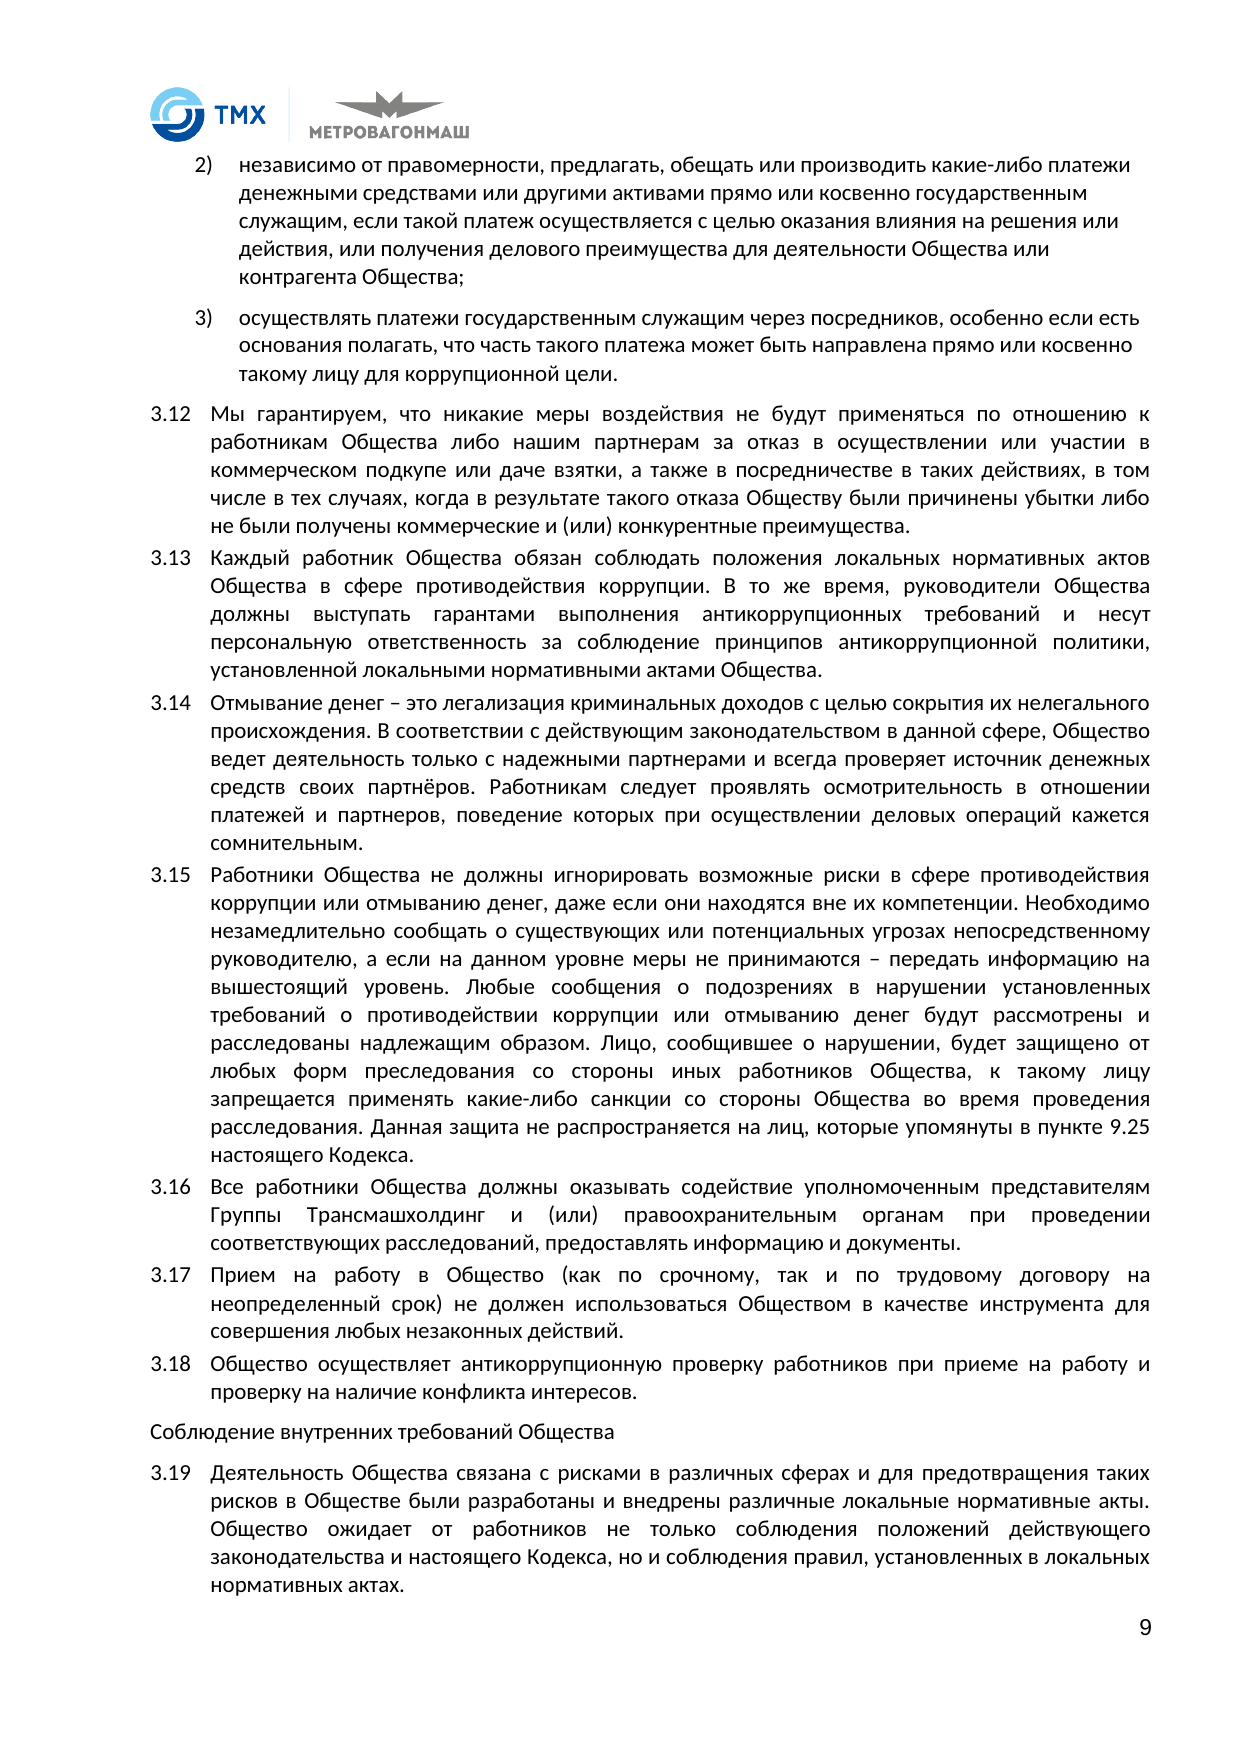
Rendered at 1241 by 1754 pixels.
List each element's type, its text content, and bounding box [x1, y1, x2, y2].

text 3) осуществлять платежи государственным служащим через посредников, особенно если есть основания полагать, что часть такого платежа может быть направлена прямо или косвенно такому лицу для коррупционной цели. [194, 303, 1152, 387]
text 2) независимо от правомерности, предлагать, обещать или производить какие-либо платежи денежными средствами или другими активами прямо или косвенно государственным служащим, если такой платеж осуществляется с целью оказания влияния на решения или действия, или получения делового преимущества для деятельности Общества или контрагента Общества; [194, 150, 1152, 290]
picture [150, 87, 469, 142]
subtitle Отмывание денег – это легализация криминальных доходов с целью сокрытия их нелегального происхождения. В соответствии с действующим законодательством в данной сфере, Общество ведет деятельность только с надежными партнерами и всегда проверяет источник денежных средств своих партнёров. Работникам следует проявлять осмотрительность в отношении платежей и партнеров, поведение которых при осуществлении деловых операций кажется сомнительным. [150, 688, 1152, 856]
text Соблюдение внутренних требований Общества [150, 1417, 1152, 1445]
subtitle Мы гарантируем, что никакие меры воздействия не будут применяться по отношению к работникам Общества либо нашим партнерам за отказ в осуществлении или участии в коммерческом подкупе или даче взятки, а также в посредничестве в таких действиях, в том числе в тех случаях, когда в результате такого отказа Обществу были причинены убытки либо не были получены коммерческие и (или) конкурентные преимущества. [150, 399, 1152, 539]
subtitle Общество осуществляет антикоррупционную проверку работников при приеме на работу и проверку на наличие конфликта интересов. [150, 1349, 1152, 1405]
subtitle Деятельность Общества связана с рисками в различных сферах и для предотвращения таких рисков в Обществе были разработаны и внедрены различные локальные нормативные акты. Общество ожидает от работников не только соблюдения положений действующего законодательства и настоящего Кодекса, но и соблюдения правил, установленных в локальных нормативных актах. [150, 1458, 1152, 1598]
subtitle Работники Общества не должны игнорировать возможные риски в сфере противодействия коррупции или отмыванию денег, даже если они находятся вне их компетенции. Необходимо незамедлительно сообщать о существующих или потенциальных угрозах непосредственному руководителю, а если на данном уровне меры не принимаются – передать информацию на вышестоящий уровень. Любые сообщения о подозрениях в нарушении установленных требований о противодействии коррупции или отмыванию денег будут рассмотрены и расследованы надлежащим образом. Лицо, сообщившее о нарушении, будет защищено от любых форм преследования со стороны иных работников Общества, к такому лицу запрещается применять какие-либо санкции со стороны Общества во время проведения расследования. Данная защита не распространяется на лиц, которые упомянуты в пункте 9.25 настоящего Кодекса. [150, 860, 1152, 1168]
subtitle Каждый работник Общества обязан соблюдать положения локальных нормативных актов Общества в сфере противодействия коррупции. В то же время, руководители Общества должны выступать гарантами выполнения антикоррупционных требований и несут персональную ответственность за соблюдение принципов антикоррупционной политики, установленной локальными нормативными актами Общества. [150, 543, 1152, 683]
subtitle Прием на работу в Общество (как по срочному, так и по трудовому договору на неопределенный срок) не должен использоваться Обществом в качестве инструмента для совершения любых незаконных действий. [150, 1261, 1152, 1345]
subtitle Все работники Общества должны оказывать содействие уполномоченным представителям Группы Трансмашхолдинг и (или) правоохранительным органам при проведении соответствующих расследований, предоставлять информацию и документы. [150, 1172, 1152, 1256]
